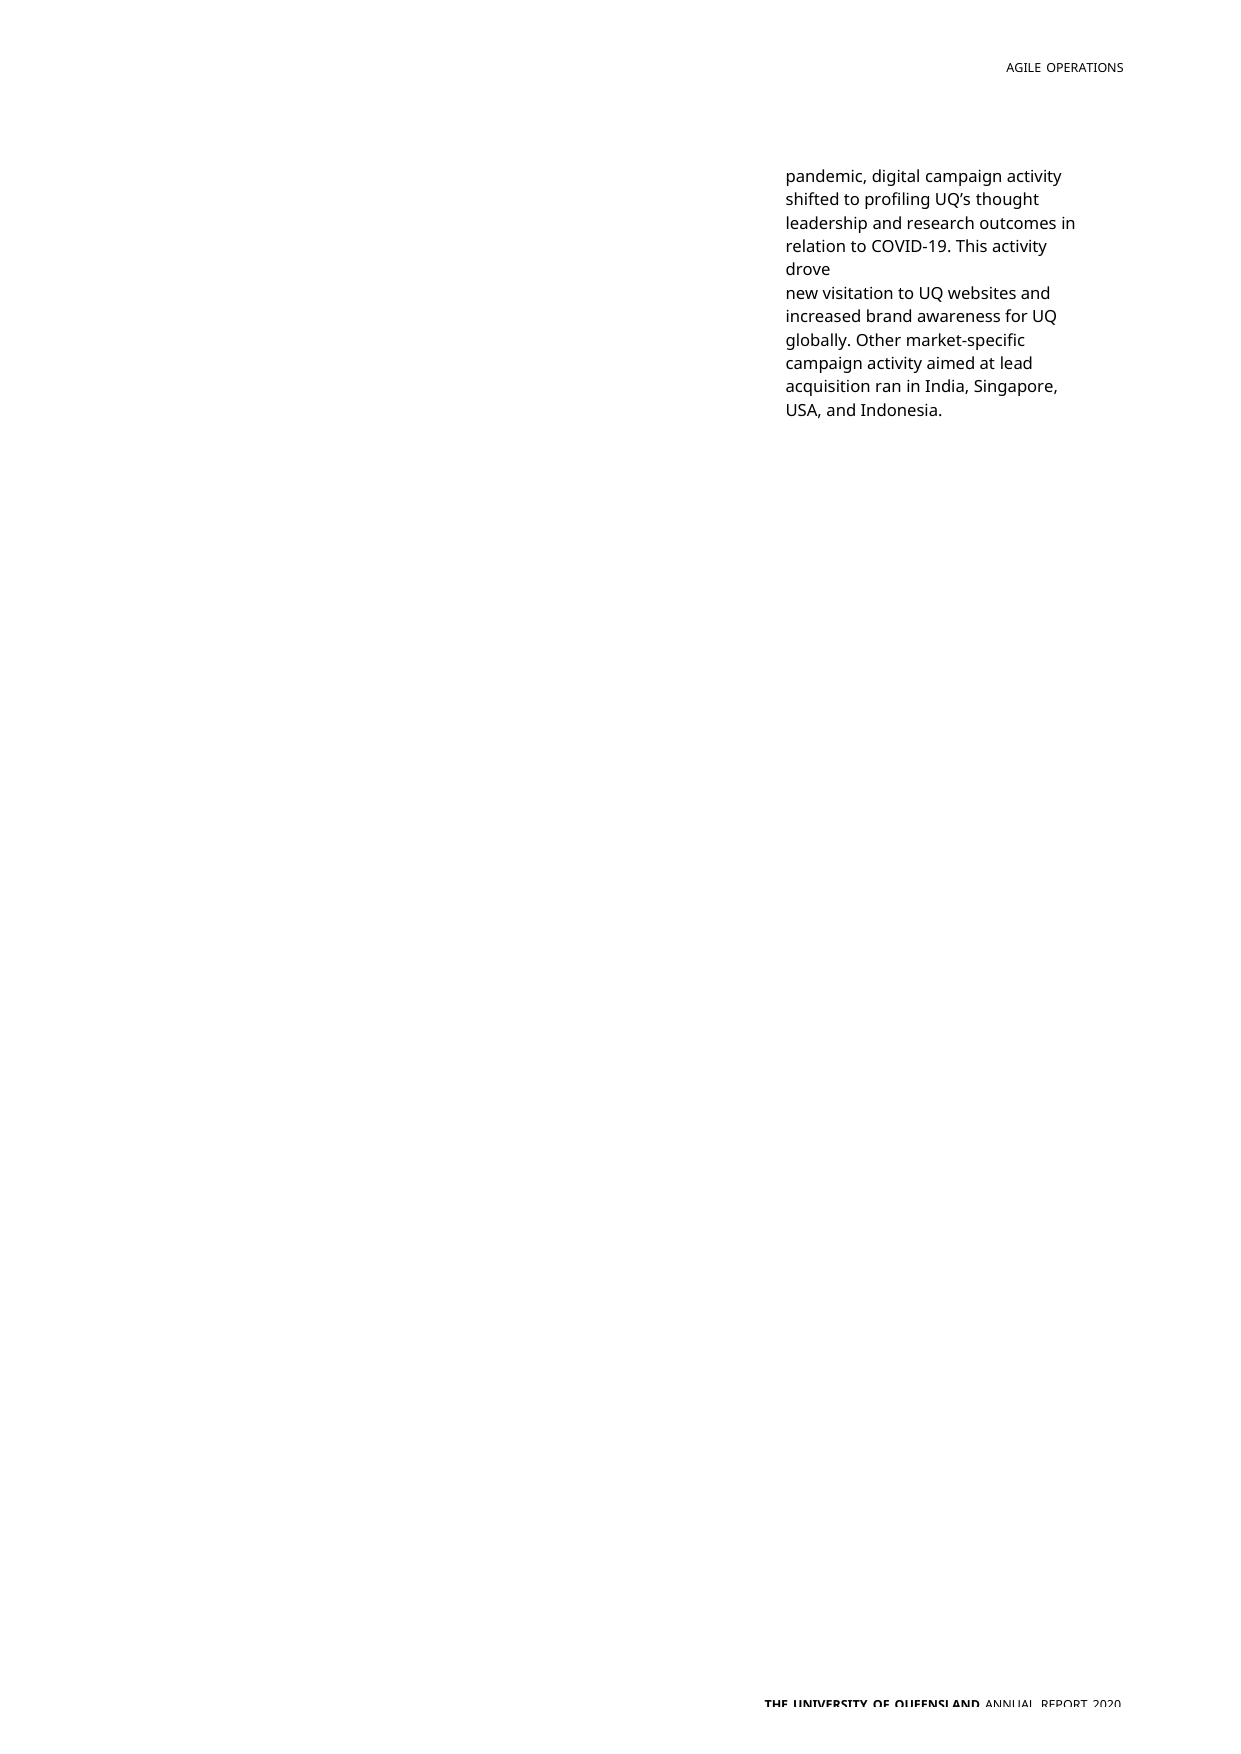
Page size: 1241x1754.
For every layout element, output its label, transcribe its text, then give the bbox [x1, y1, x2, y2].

text new visitation to UQ websites and increased brand awareness for UQ globally. Other market-specific campaign activity aimed at lead acquisition ran in India, Singapore, USA, and Indonesia. [785, 282, 1097, 421]
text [785, 164, 1088, 281]
